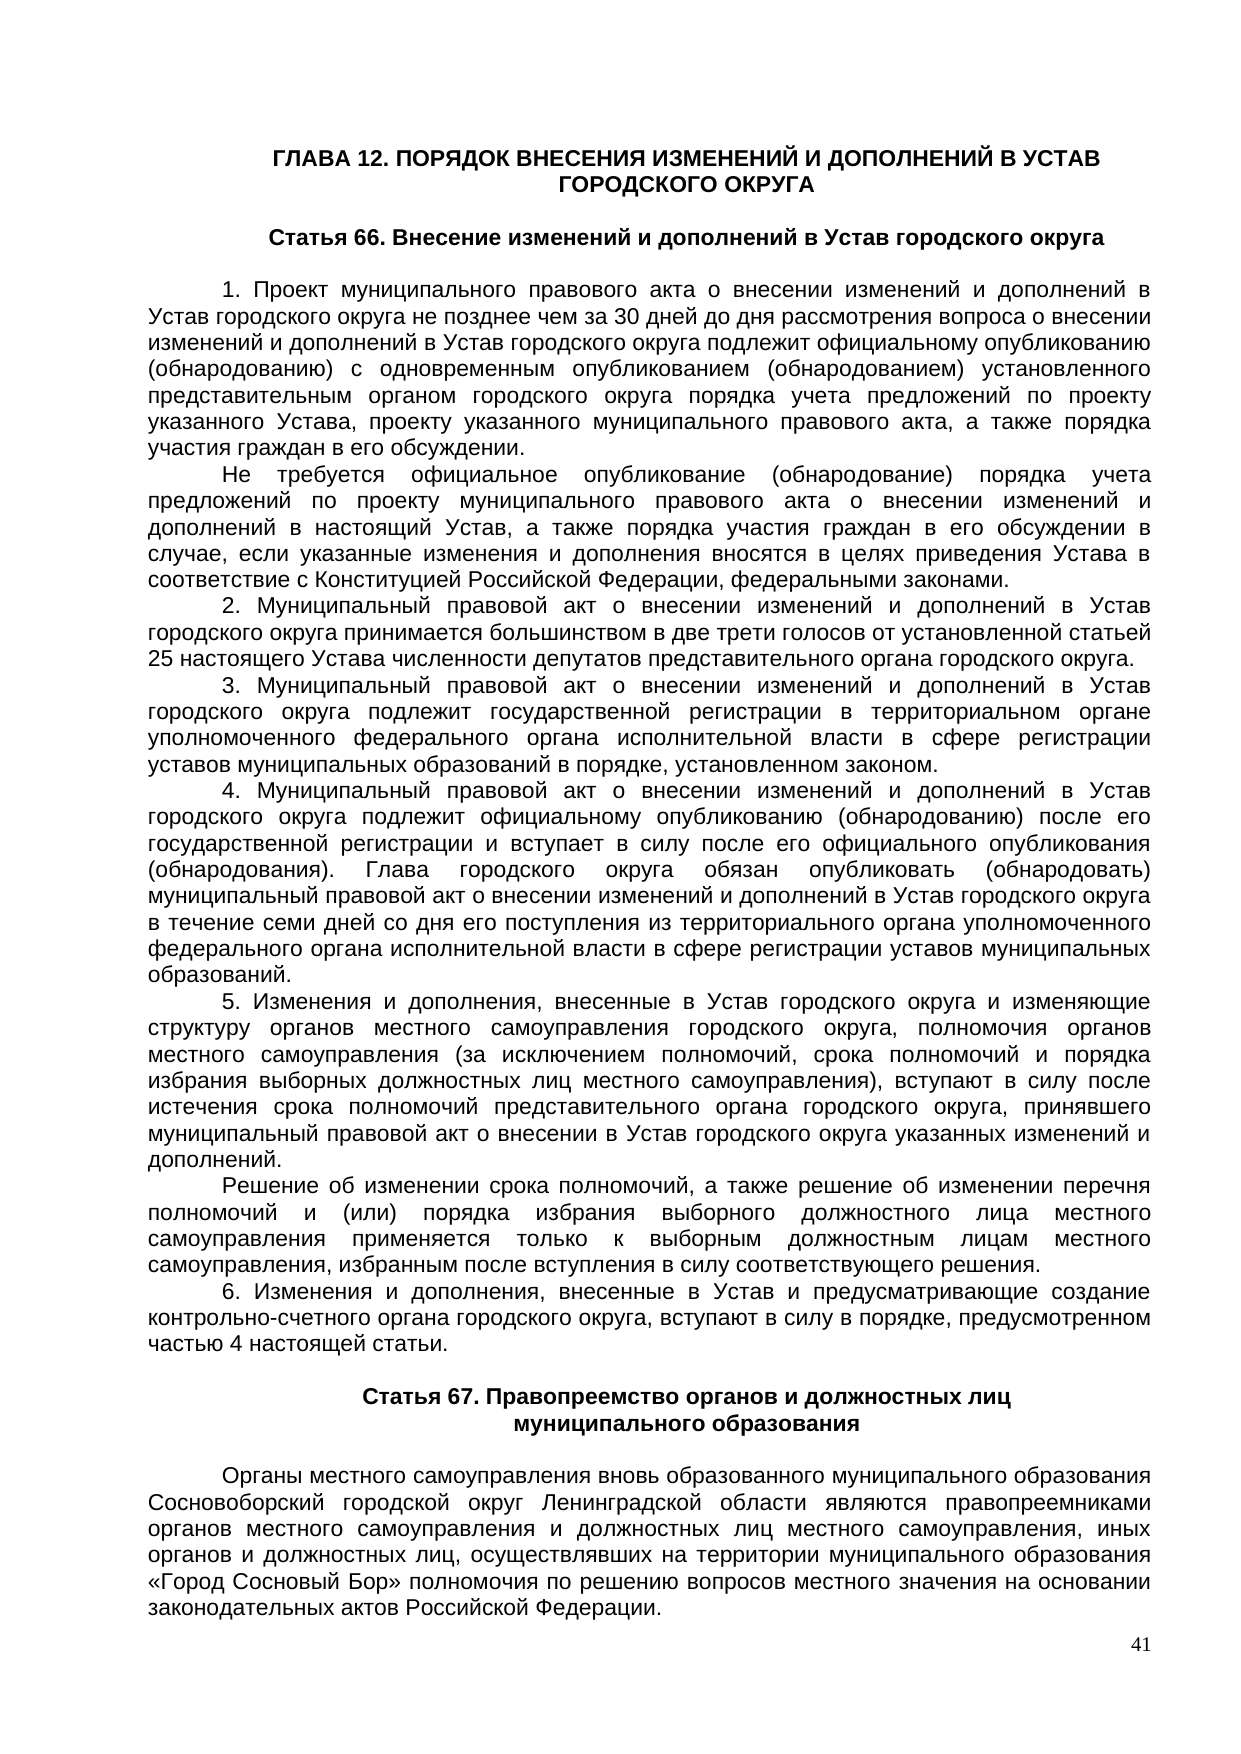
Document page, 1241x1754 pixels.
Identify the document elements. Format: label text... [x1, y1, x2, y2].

text Органы местного самоуправления вновь образованного муниципального образования Сосновоборский городской округ Ленинградской области являются правопреемниками органов местного самоуправления и должностных лиц местного самоуправления, иных органов и должностных лиц, осуществлявших на территории муниципального образования «Город Сосновый Бор» полномочия по решению вопросов местного значения на основании законодательных актов Российской Федерации. [148, 1462, 1152, 1620]
text 4. Муниципальный правовой акт о внесении изменений и дополнений в Устав городского округа подлежит официальному опубликованию (обнародованию) после его государственной регистрации и вступает в силу после его официального опубликования (обнародования). Глава городского округа обязан опубликовать (обнародовать) муниципальный правовой акт о внесении изменений и дополнений в Устав городского округа в течение семи дней со дня его поступления из территориального органа уполномоченного федерального органа исполнительной власти в сфере регистрации уставов муниципальных образований. [148, 777, 1152, 988]
text Статья 67. Правопреемство органов и должностных лиц [148, 1383, 1152, 1409]
text 5. Изменения и дополнения, внесенные в Устав городского округа и изменяющие структуру органов местного самоуправления городского округа, полномочия органов местного самоуправления (за исключением полномочий, срока полномочий и порядка избрания выборных должностных лиц местного самоуправления), вступают в силу после истечения срока полномочий представительного органа городского округа, принявшего муниципальный правовой акт о внесении в Устав городского округа указанных изменений и дополнений. [148, 988, 1152, 1172]
text Статья 66. Внесение изменений и дополнений в Устав городского округа [148, 223, 1152, 250]
text 3. Муниципальный правовой акт о внесении изменений и дополнений в Устав городского округа подлежит государственной регистрации в территориальном органе уполномоченного федерального органа исполнительной власти в сфере регистрации уставов муниципальных образований в порядке, установленном законом. [148, 672, 1152, 777]
text 6. Изменения и дополнения, внесенные в Устав и предусматривающие создание контрольно-счетного органа городского округа, вступают в силу в порядке, предусмотренном частью 4 настоящей статьи. [148, 1278, 1152, 1357]
text ГЛАВА 12. ПОРЯДОК ВНЕСЕНИЯ ИЗМЕНЕНИЙ И ДОПОЛНЕНИЙ В УСТАВ [148, 144, 1152, 171]
text ГОРОДСКОГО ОКРУГА [148, 171, 1152, 197]
text 1. Проект муниципального правового акта о внесении изменений и дополнений в Устав городского округа не позднее чем за 30 дней до дня рассмотрения вопроса о внесении изменений и дополнений в Устав городского округа подлежит официальному опубликованию (обнародованию) с одновременным опубликованием (обнародованием) установленного представительным органом городского округа порядка учета предложений по проекту указанного Устава, проекту указанного муниципального правового акта, а также порядка участия граждан в его обсуждении. [148, 276, 1152, 461]
text 2. Муниципальный правовой акт о внесении изменений и дополнений в Устав городского округа принимается большинством в две трети голосов от установленной статьей 25 настоящего Устава численности депутатов представительного органа городского округа. [148, 592, 1152, 672]
text Решение об изменении срока полномочий, а также решение об изменении перечня полномочий и (или) порядка избрания выборного должностного лица местного самоуправления применяется только к выборным должностным лицам местного самоуправления, избранным после вступления в силу соответствующего решения. [148, 1172, 1152, 1278]
text Не требуется официальное опубликование (обнародование) порядка учета предложений по проекту муниципального правового акта о внесении изменений и дополнений в настоящий Устав, а также порядка участия граждан в его обсуждении в случае, если указанные изменения и дополнения вносятся в целях приведения Устава в соответствие с Конституцией Российской Федерации, федеральными законами. [148, 461, 1152, 592]
text муниципального образования [148, 1409, 1152, 1436]
